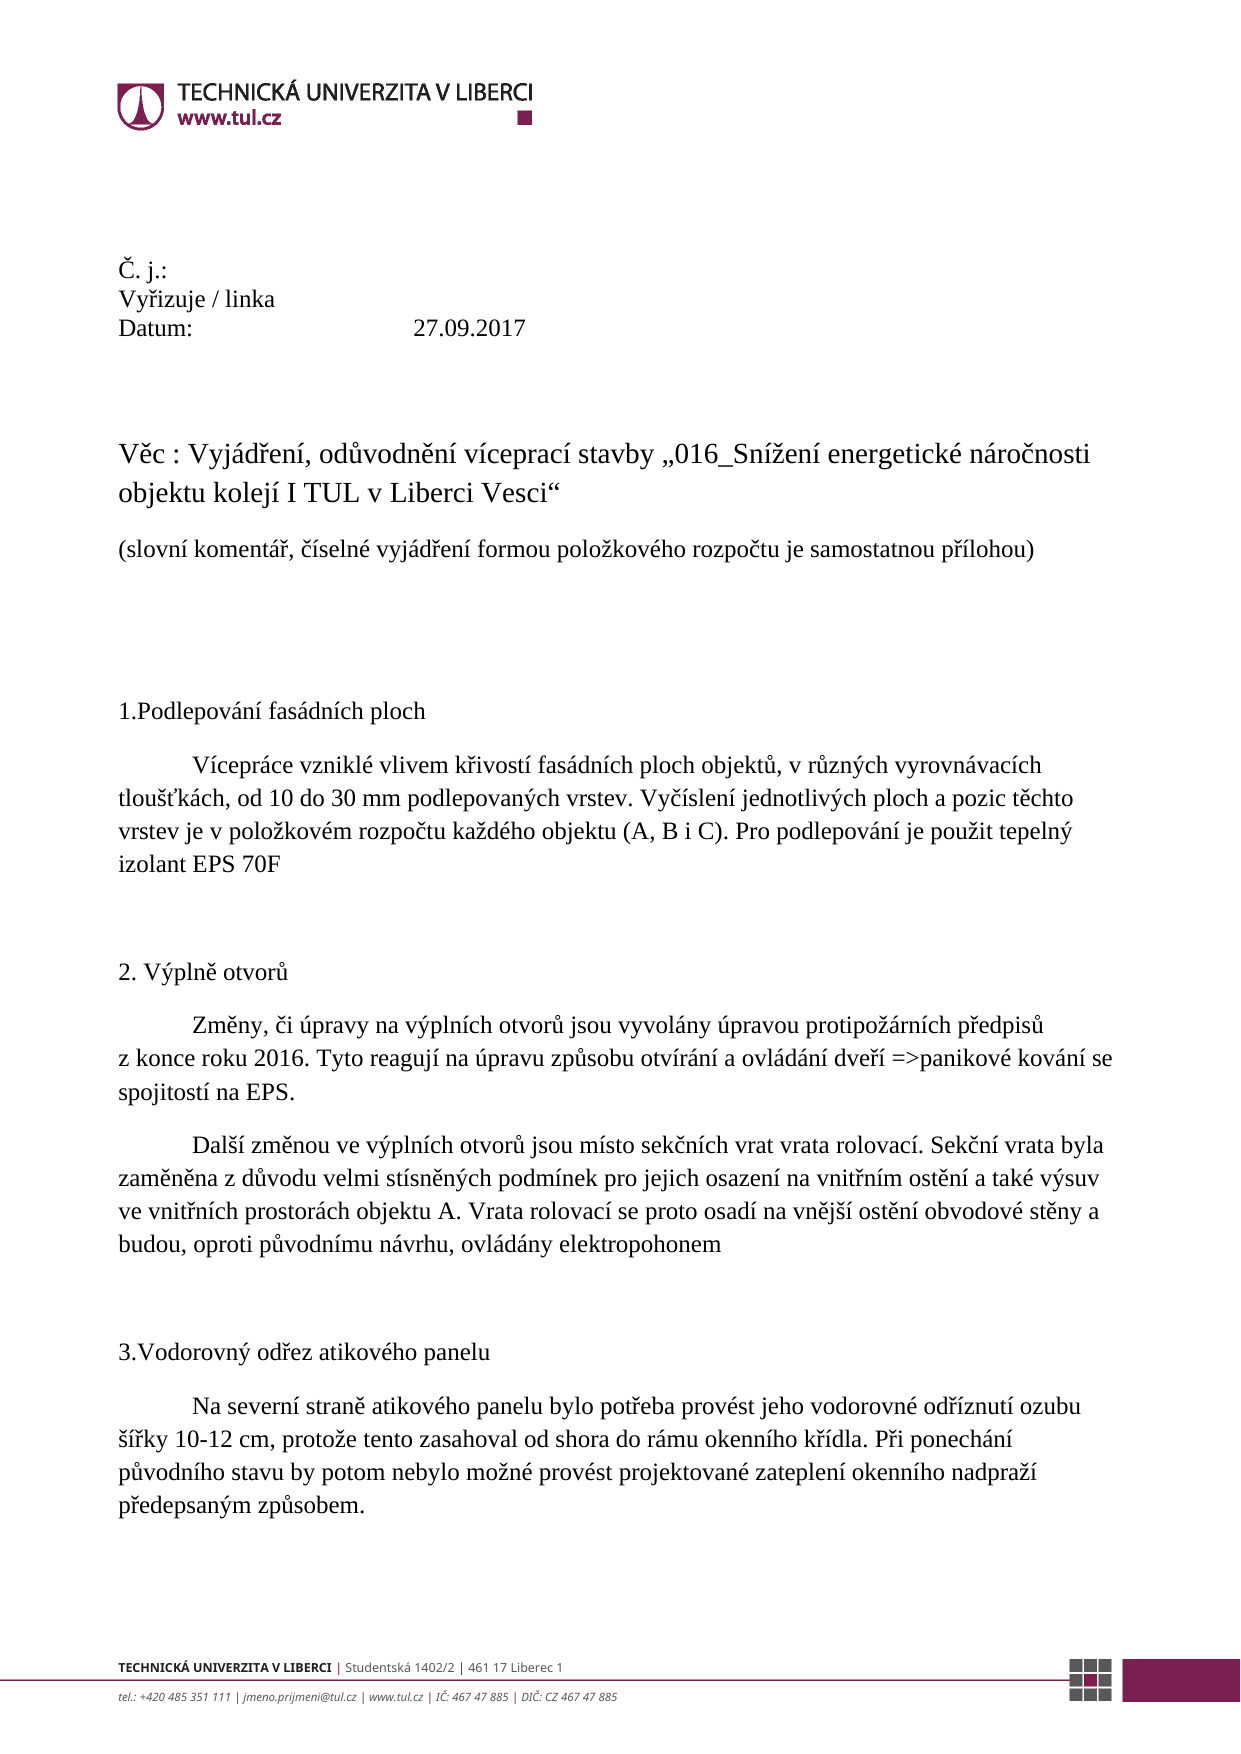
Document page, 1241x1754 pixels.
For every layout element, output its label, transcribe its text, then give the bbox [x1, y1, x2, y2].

text Věc : Vyjádření, odůvodnění víceprací stavby „016_Snížení energetické náročnosti objektu kolejí I TUL v Liberci Vesci“ [118, 437, 1122, 509]
text Č. j.: [118, 256, 1122, 284]
text Na severní straně atikového panelu bylo potřeba provést jeho vodorovné odříznutí ozubu šířky 10-12 cm, protože tento zasahoval od shora do rámu okenního křídla. Při ponechání původního stavu by potom nebylo možné provést projektované zateplení okenního nadpraží předepsaným způsobem. [118, 1391, 1122, 1519]
text 3.Vodorovný odřez atikového panelu [118, 1337, 1122, 1366]
picture [0, 1659, 1241, 1743]
text Další změnou ve výplních otvorů jsou místo sekčních vrat vrata rolovací. Sekční vrata byla zaměněna z důvodu velmi stísněných podmínek pro jejich osazení na vnitřním ostění a také výsuv ve vnitřních prostorách objektu A. Vrata rolovací se proto osadí na vnější ostění obvodové stěny a budou, oproti původnímu návrhu, ovládány elektropohonem [118, 1130, 1122, 1258]
text 2. Výplně otvorů [118, 957, 1122, 985]
picture [0, 0, 1241, 163]
text 1.Podlepování fasádních ploch [118, 696, 1122, 725]
text Změny, či úpravy na výplních otvorů jsou vyvolány úpravou protipožárních předpisů z konce roku 2016. Tyto reagují na úpravu způsobu otvírání a ovládání dveří =>panikové kování se spojitostí na EPS. [118, 1011, 1122, 1105]
text Vícepráce vzniklé vlivem křivostí fasádních ploch objektů, v různých vyrovnávacích tloušťkách, od 10 do 30 mm podlepovaných vrstev. Vyčíslení jednotlivých ploch a pozic těchto vrstev je v položkovém rozpočtu každého objektu (A, B i C). Pro podlepování je použit tepelný izolant EPS 70F [118, 750, 1122, 878]
text Vyřizuje / linka [118, 284, 1122, 313]
text (slovní komentář, číselné vyjádření formou položkového rozpočtu je samostatnou přílohou) [118, 534, 1122, 563]
text Datum: 27.09.2017 [118, 313, 1122, 342]
